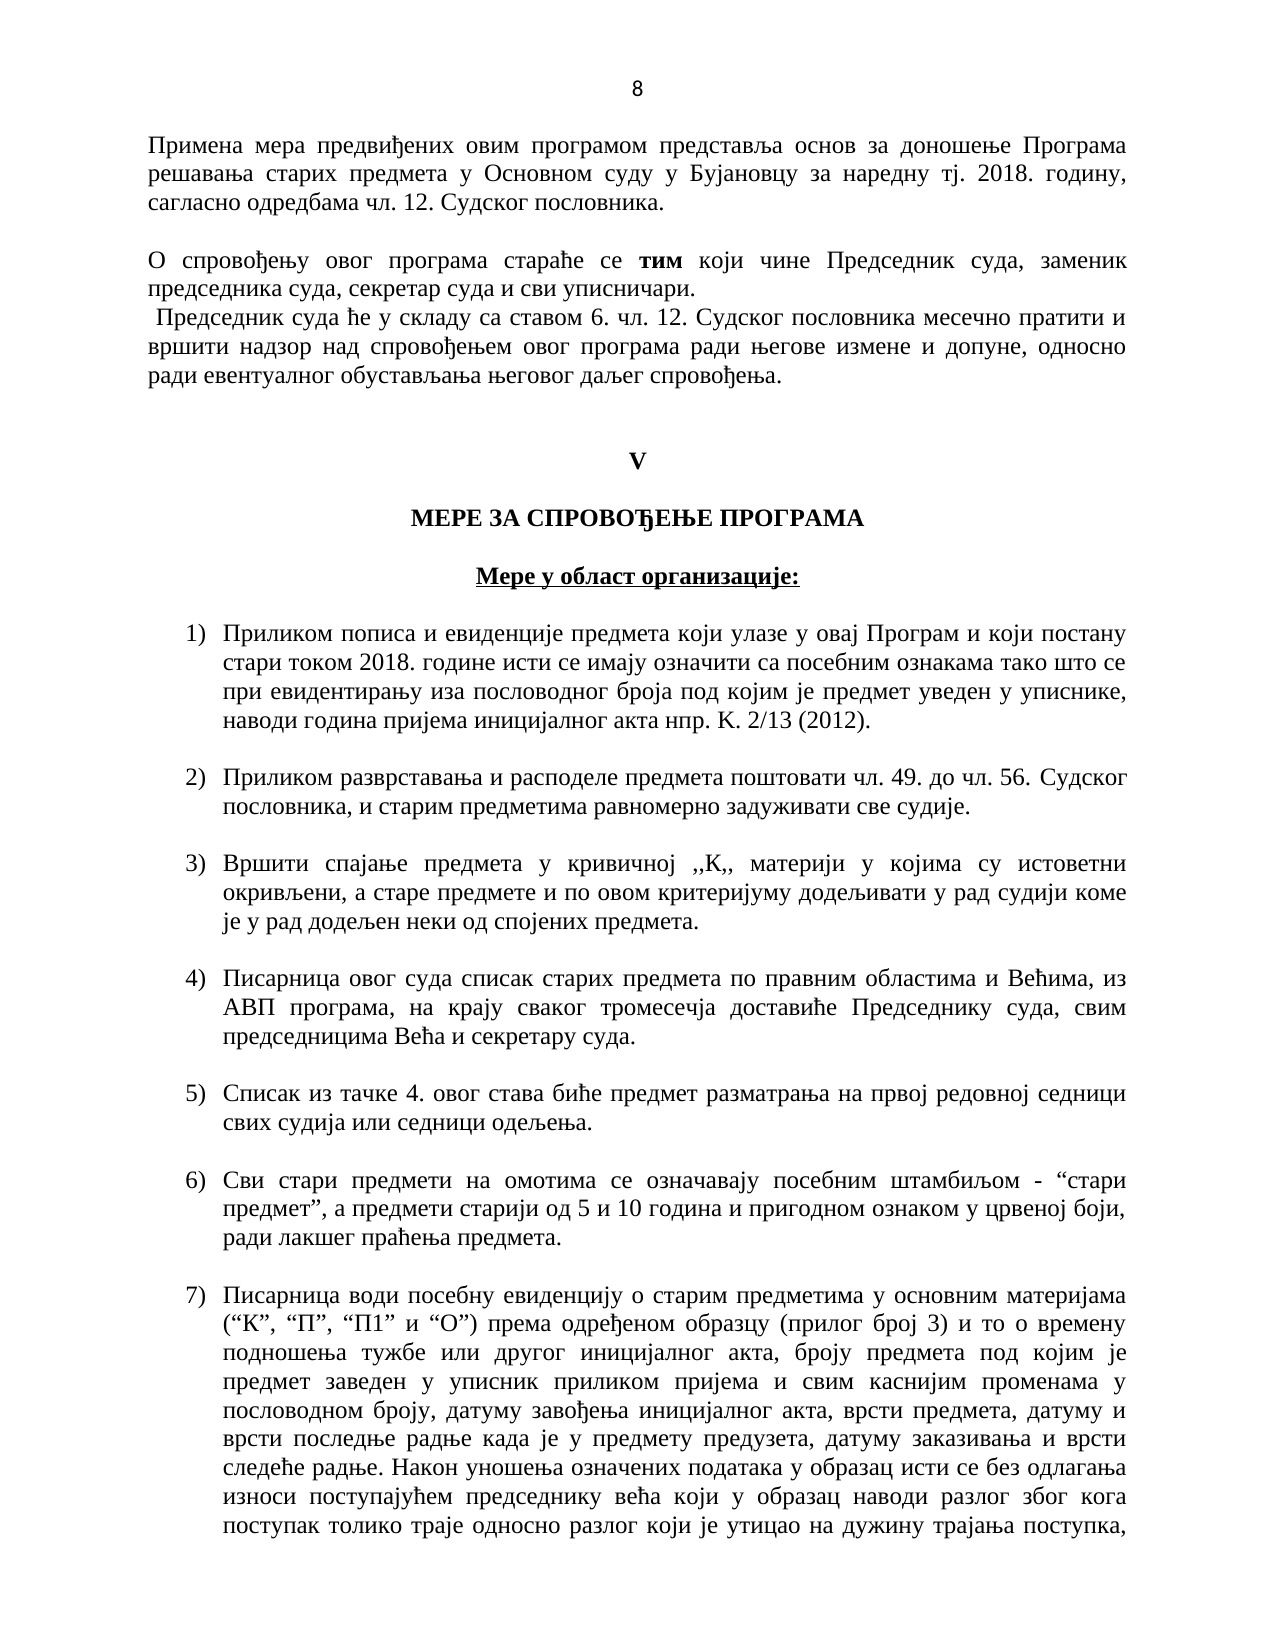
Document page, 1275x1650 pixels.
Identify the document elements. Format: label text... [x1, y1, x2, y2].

list Приликом разврставања и расподеле предмета поштовати чл. 49. до чл. 56. Судског пословника, и старим предметима равномерно задуживати све судије. [185, 762, 1127, 820]
text О спровођењу овог програма стараће се тим који чине Председник суда, заменик председника суда, секретар суда и сви уписничари. [148, 245, 1127, 302]
text Председник суда ће у складу са ставом 6. чл. 12. Судског пословника месечно пратити и вршити надзор над спровођењем овог програма ради његове измене и допуне, односно ради евентуалног обустављања његовог даљег спровођења. [148, 302, 1127, 388]
text Примена мера предвиђених овим програмом представља основ за доношење Програма решавања старих предмета у Основном суду у Бујановцу за наредну тј. 2018. годину, сагласно одредбама чл. 12. Судског пословника. [148, 130, 1127, 216]
list Списак из тачке 4. овог става биће предмет разматрања на првој редовној седници свих судија или седници одељења. [185, 1078, 1127, 1136]
list Приликом пописа и евиденције предмета који улазе у овај Програм и који постану стари током 2018. године исти се имају означити са посебним ознакама тако што се при евидентирању иза пословодног броја под којим је предмет уведен у уписнике, наводи година пријема иницијалног акта нпр. K. 2/13 (2012). [185, 618, 1127, 733]
text V [148, 446, 1127, 475]
text Мере у област организације: [148, 561, 1127, 590]
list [185, 1280, 1127, 1538]
list Сви стари предмети на омотима се означавају посебним штамбиљом - “стари предмет”, а предмети старији од 5 и 10 година и пригодном ознаком у црвеној боји, ради лакшег праћења предмета. [185, 1165, 1127, 1251]
text МЕРЕ ЗА СПРОВОЂЕЊЕ ПРОГРАМА [148, 503, 1127, 532]
list Вршити спајање предмета у кривичној ,,К,, материји у којима су истоветни окривљени, а старе предмете и по овом критеријуму додељивати у рад судији коме је у рад додељен неки од спојених предмета. [185, 848, 1127, 935]
list Писарница овог суда списак старих предмета по правним областима и Већима, из АВП програма, на крају сваког тромесечја доставиће Председнику суда, свим председницима Већа и секретару суда. [185, 963, 1127, 1050]
